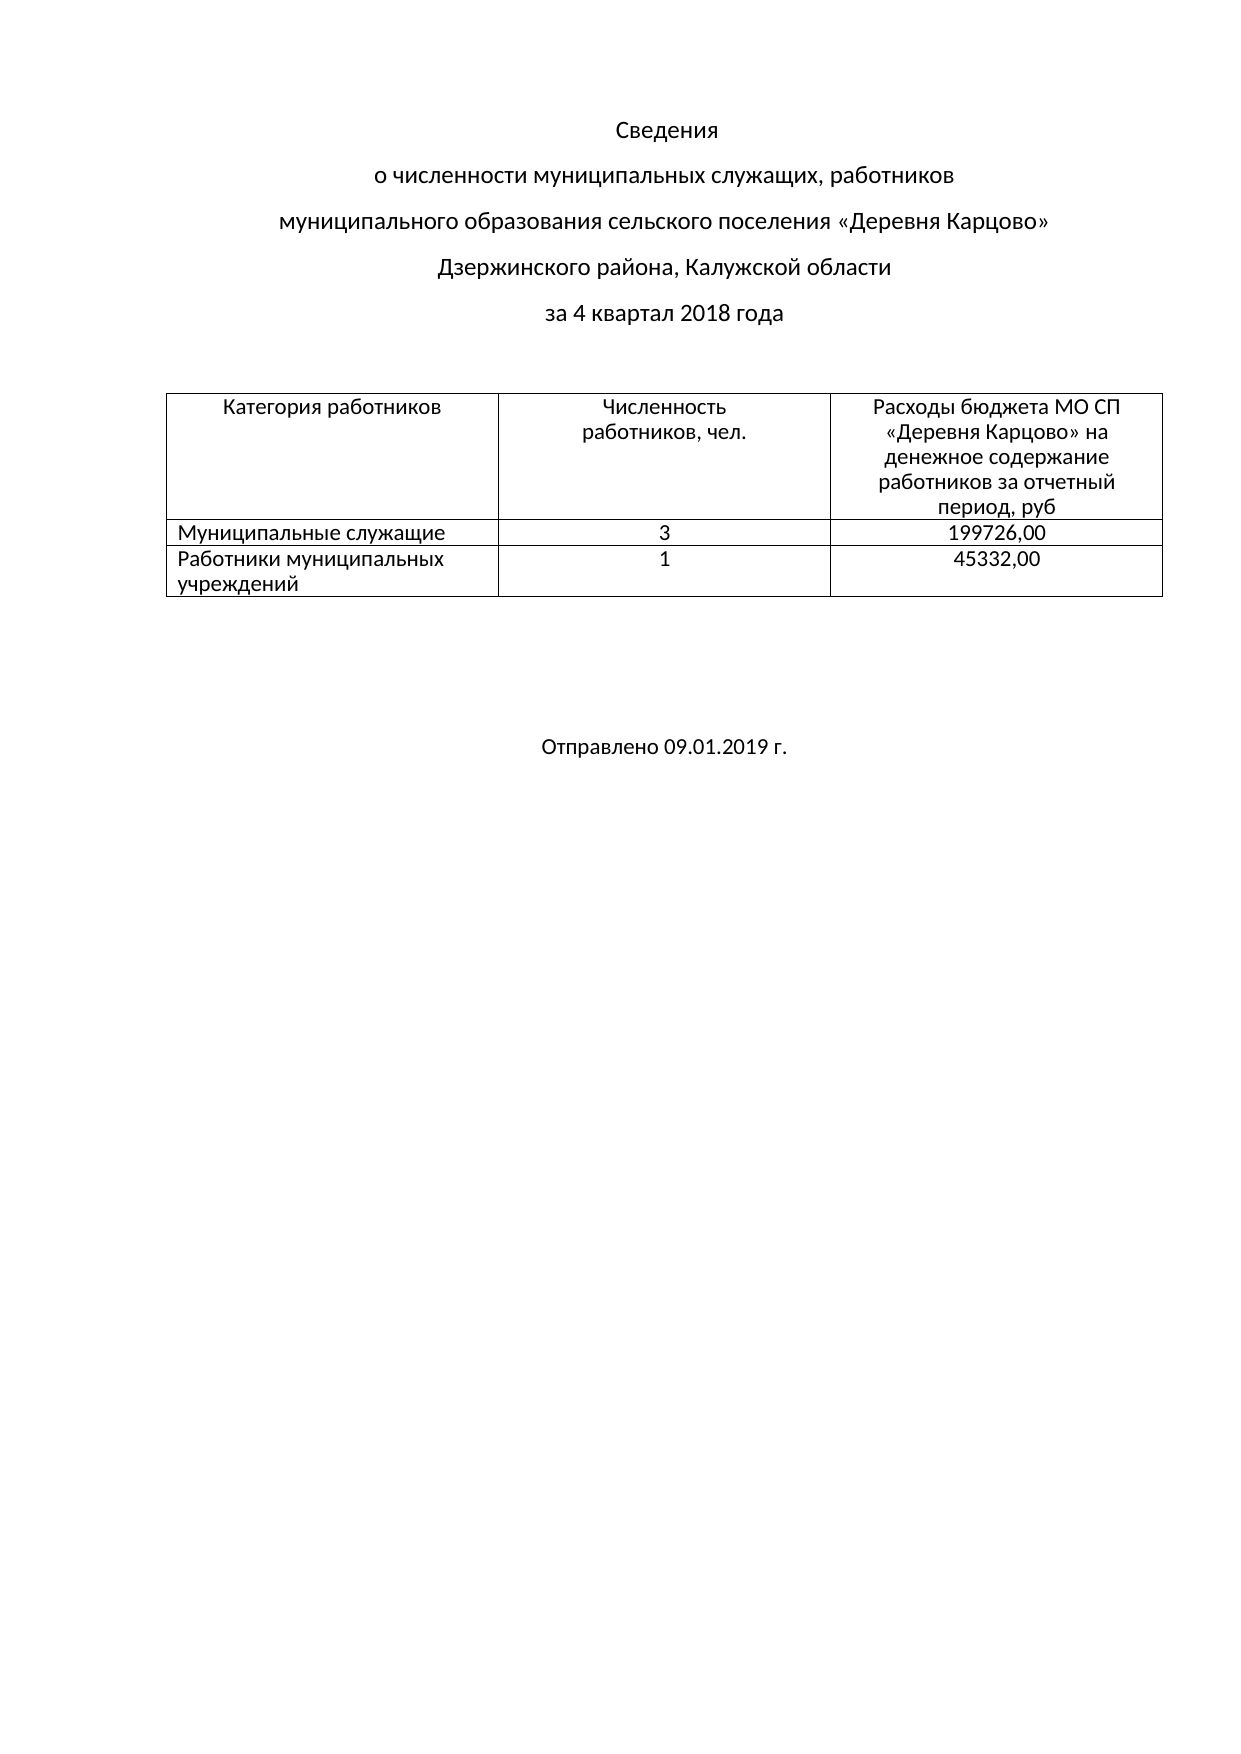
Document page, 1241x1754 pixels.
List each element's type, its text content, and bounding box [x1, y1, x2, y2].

table_cell 45332,00 [831, 546, 1162, 596]
table_cell Работники муниципальных учреждений [167, 546, 498, 596]
table_cell Муниципальные служащие [167, 520, 498, 545]
text Дзержинского района, Калужской области [177, 256, 1152, 281]
table_cell 1 [499, 546, 830, 596]
text Отправлено 09.01.2019 г. [177, 735, 1152, 760]
text Сведения [177, 118, 1152, 143]
table_header Расходы бюджета МО СП «Деревня Карцово» на денежное содержание работников за отчетный период, руб [831, 394, 1162, 519]
table_cell 199726,00 [831, 520, 1162, 545]
text о численности муниципальных служащих, работников [177, 164, 1152, 189]
text муниципального образования сельского поселения «Деревня Карцово» [177, 210, 1152, 235]
text за 4 квартал 2018 года [177, 301, 1152, 326]
table_header Численность работников, чел. [499, 394, 830, 519]
table_header Категория работников [167, 394, 498, 519]
table_cell 3 [499, 520, 830, 545]
